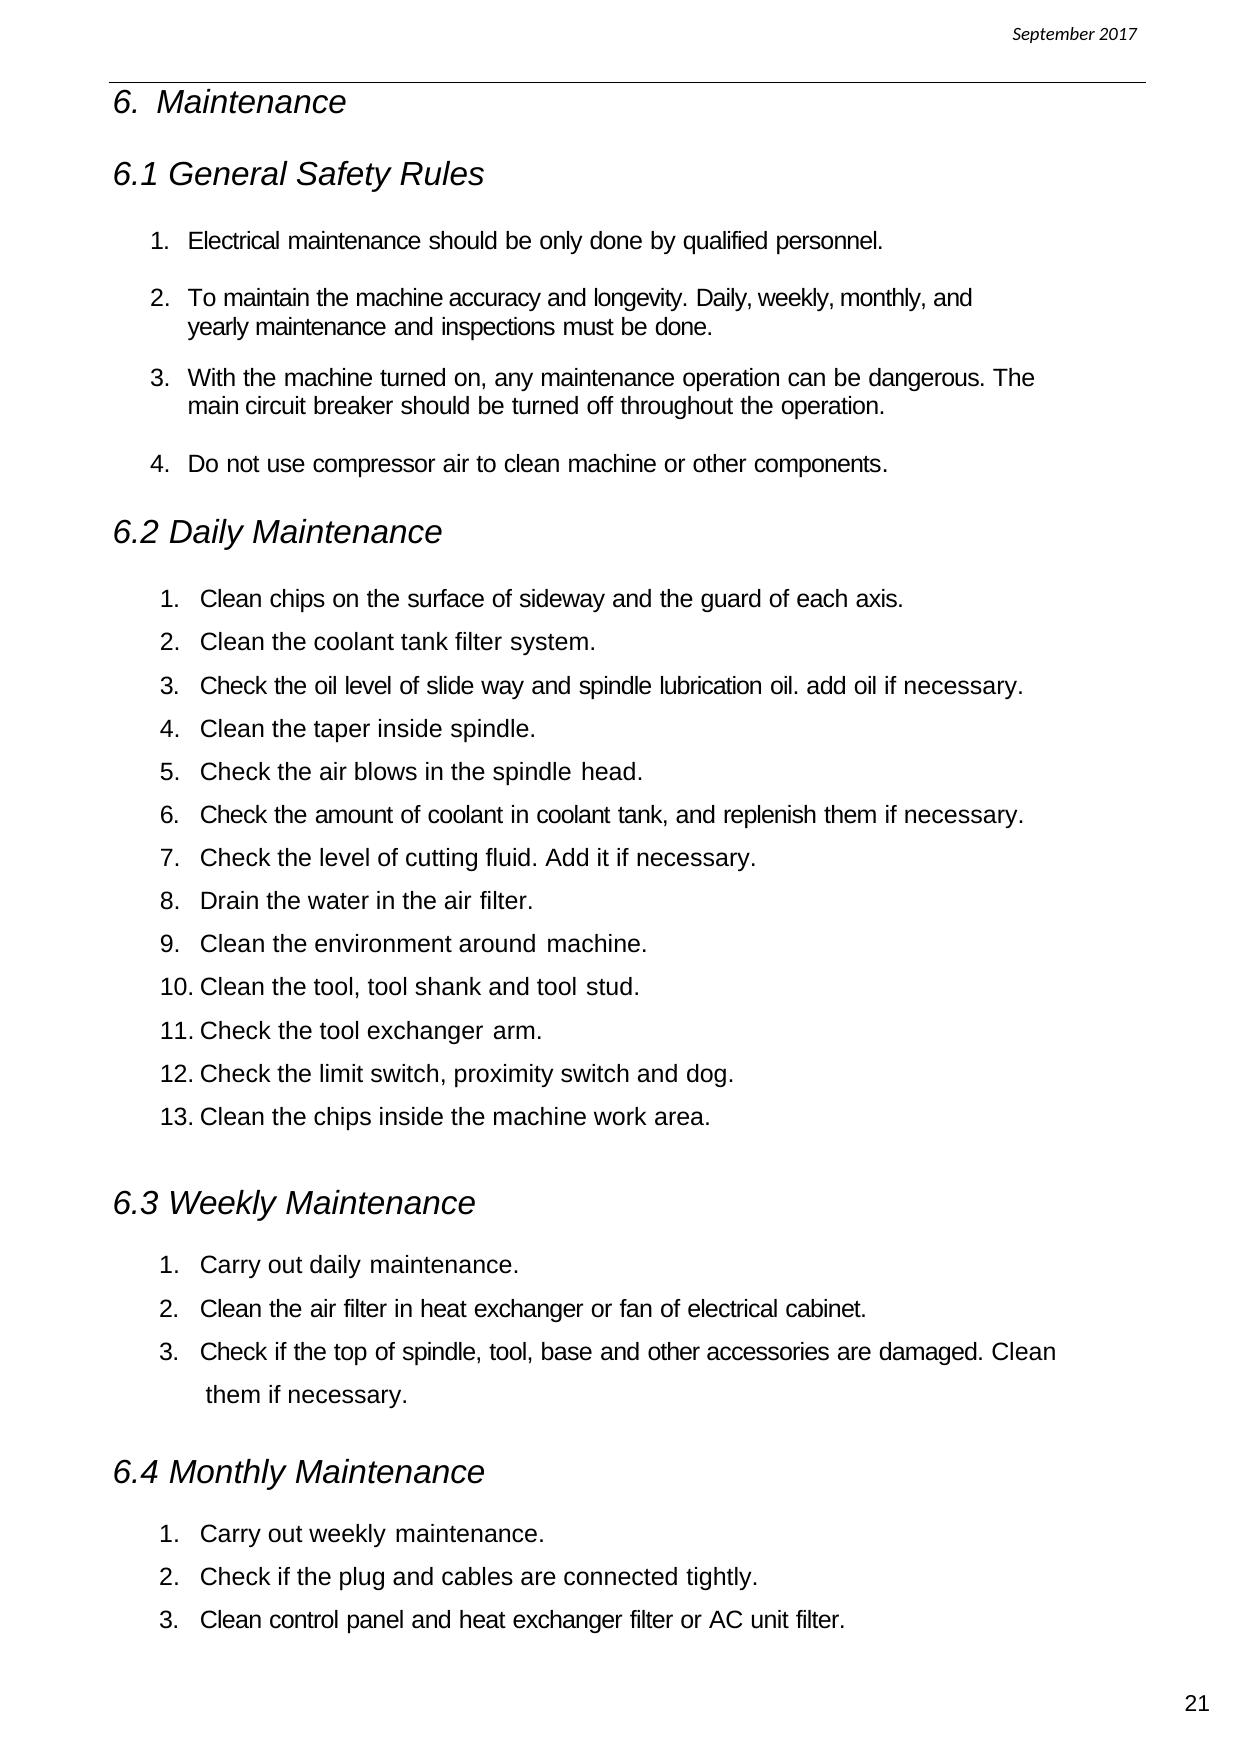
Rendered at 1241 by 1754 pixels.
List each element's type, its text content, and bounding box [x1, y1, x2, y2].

list Clean control panel and heat exchanger filter or AC unit filter. [159, 1605, 1207, 1634]
list Electrical maintenance should be only done by qualified personnel. [150, 226, 1207, 255]
list To maintain the machine accuracy and longevity. Daily, weekly, monthly, and yearly maintenance and inspections must be done. [150, 284, 1038, 340]
list Check the amount of coolant in coolant tank, and replenish them if necessary. [159, 800, 1207, 828]
list Drain the water in the air filter. [159, 886, 1207, 915]
list Clean the tool, tool shank and tool stud. [159, 972, 1207, 1001]
list With the machine turned on, any maintenance operation can be dangerous. The main circuit breaker should be turned off throughout the operation. [150, 363, 1070, 420]
list Clean the chips inside the machine work area. [159, 1102, 1207, 1131]
list Carry out daily maintenance. [159, 1251, 1207, 1279]
list Daily Maintenance [112, 512, 1207, 550]
list Clean the coolant tank filter system. [159, 627, 1207, 656]
list Clean the environment around machine. [159, 929, 1207, 958]
list Check the limit switch, proximity switch and dog. [159, 1059, 1207, 1088]
list Check the air blows in the spindle head. [159, 757, 1207, 786]
list Carry out weekly maintenance. [159, 1519, 1207, 1548]
list Maintenance [112, 84, 1207, 121]
list Check the tool exchanger arm. [159, 1016, 1207, 1044]
list Check the level of cutting fluid. Add it if necessary. [159, 843, 1207, 872]
list Check the oil level of slide way and spindle lubrication oil. add oil if necessary. [159, 671, 1207, 699]
text 6.1 General Safety Rules [112, 154, 1207, 192]
list Check if the plug and cables are connected tightly. [159, 1562, 1207, 1591]
list Clean chips on the surface of sideway and the guard of each axis. [159, 584, 1207, 613]
list Weekly Maintenance [112, 1183, 1207, 1222]
list Monthly Maintenance [112, 1452, 1207, 1490]
list Clean the taper inside spindle. [159, 714, 1207, 742]
list Check if the top of spindle, tool, base and other accessories are damaged. Clean them if necessary. [159, 1337, 1117, 1409]
list Clean the air filter in heat exchanger or fan of electrical cabinet. [159, 1293, 1207, 1322]
list Do not use compressor air to clean machine or other components. [150, 448, 1207, 478]
